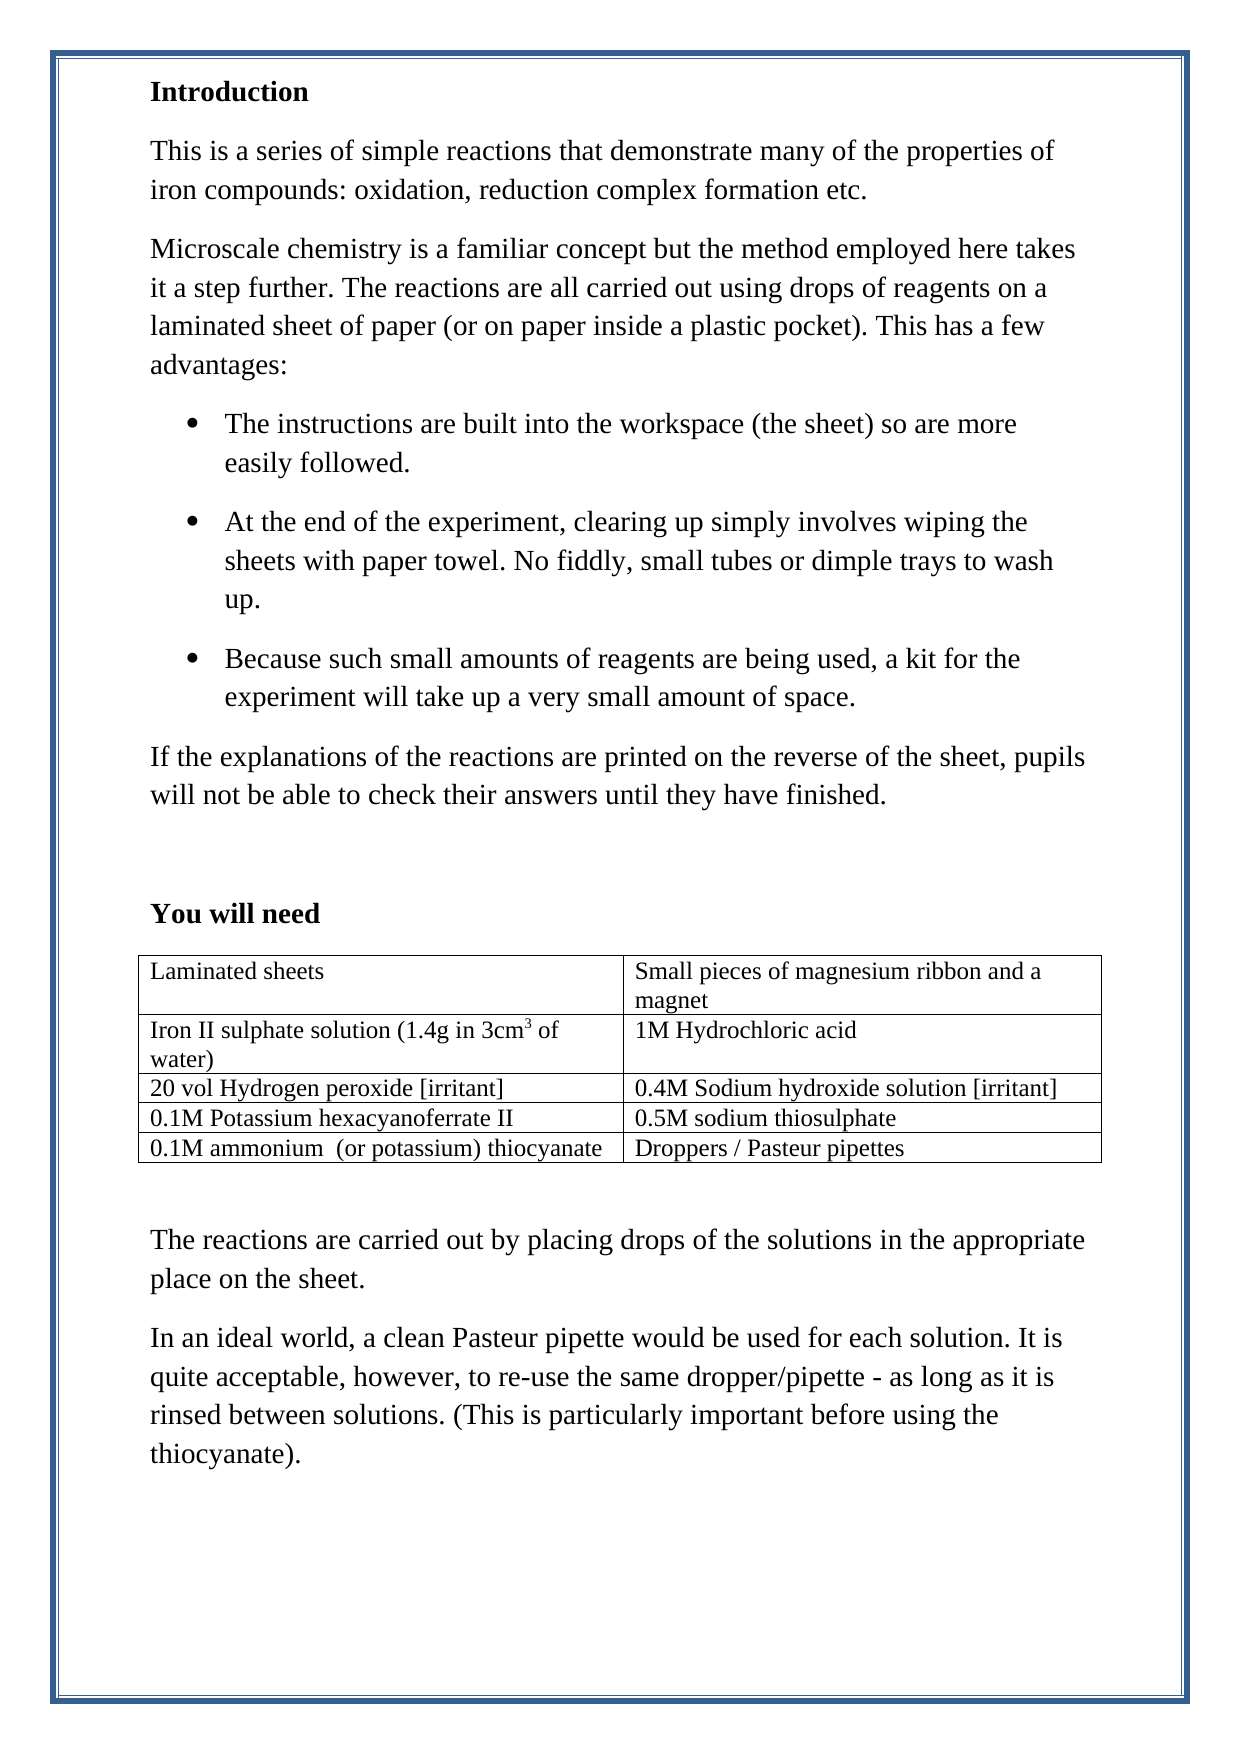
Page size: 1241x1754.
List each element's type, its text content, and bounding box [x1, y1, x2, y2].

text Microscale chemistry is a familiar concept but the method employed here takes it a step further. The reactions are all carried out using drops of reagents on a laminated sheet of paper (or on paper inside a plastic pocket). This has a few advantages: [150, 231, 1090, 380]
table_cell 1M Hydrochloric acid [624, 1015, 1101, 1072]
table_header Laminated sheets [139, 956, 623, 1014]
list The instructions are built into the workspace (the sheet) so are more easily followed. [187, 406, 1090, 478]
list Because such small amounts of reagents are being used, a kit for the experiment will take up a very small amount of space. [187, 641, 1090, 713]
table_cell 0.4M Sodium hydroxide solution [irritant] [624, 1074, 1101, 1102]
table_cell 0.5M sodium thiosulphate [624, 1103, 1101, 1132]
table_cell 0.1M Potassium hexacyanoferrate II [139, 1103, 623, 1132]
list At the end of the experiment, clearing up simply involves wiping the sheets with paper towel. No fiddly, small tubes or dimple trays to wash up. [187, 504, 1090, 615]
table_cell 20 vol Hydrogen peroxide [irritant] [139, 1074, 623, 1102]
text The reactions are carried out by placing drops of the solutions in the appropriate place on the sheet. [150, 1222, 1090, 1294]
table_cell Droppers / Pasteur pipettes [624, 1133, 1101, 1162]
text In an ideal world, a clean Pasteur pipette would be used for each solution. It is quite acceptable, however, to re-use the same dropper/pipette - as long as it is rinsed between solutions. (This is particularly important before using the thiocyanate). [150, 1320, 1090, 1469]
text Introduction [150, 74, 1090, 107]
table_header Small pieces of magnesium ribbon and a magnet [624, 956, 1101, 1014]
table_cell 0.1M ammonium (or potassium) thiocyanate [139, 1133, 623, 1162]
text If the explanations of the reactions are printed on the reverse of the sheet, pupils will not be able to check their answers until they have finished. [150, 739, 1090, 811]
text This is a series of simple reactions that demonstrate many of the properties of iron compounds: oxidation, reduction complex formation etc. [150, 133, 1090, 205]
text You will need [150, 896, 1090, 929]
table_cell Iron II sulphate solution (1.4g in 3cm3 of water) [139, 1015, 623, 1072]
